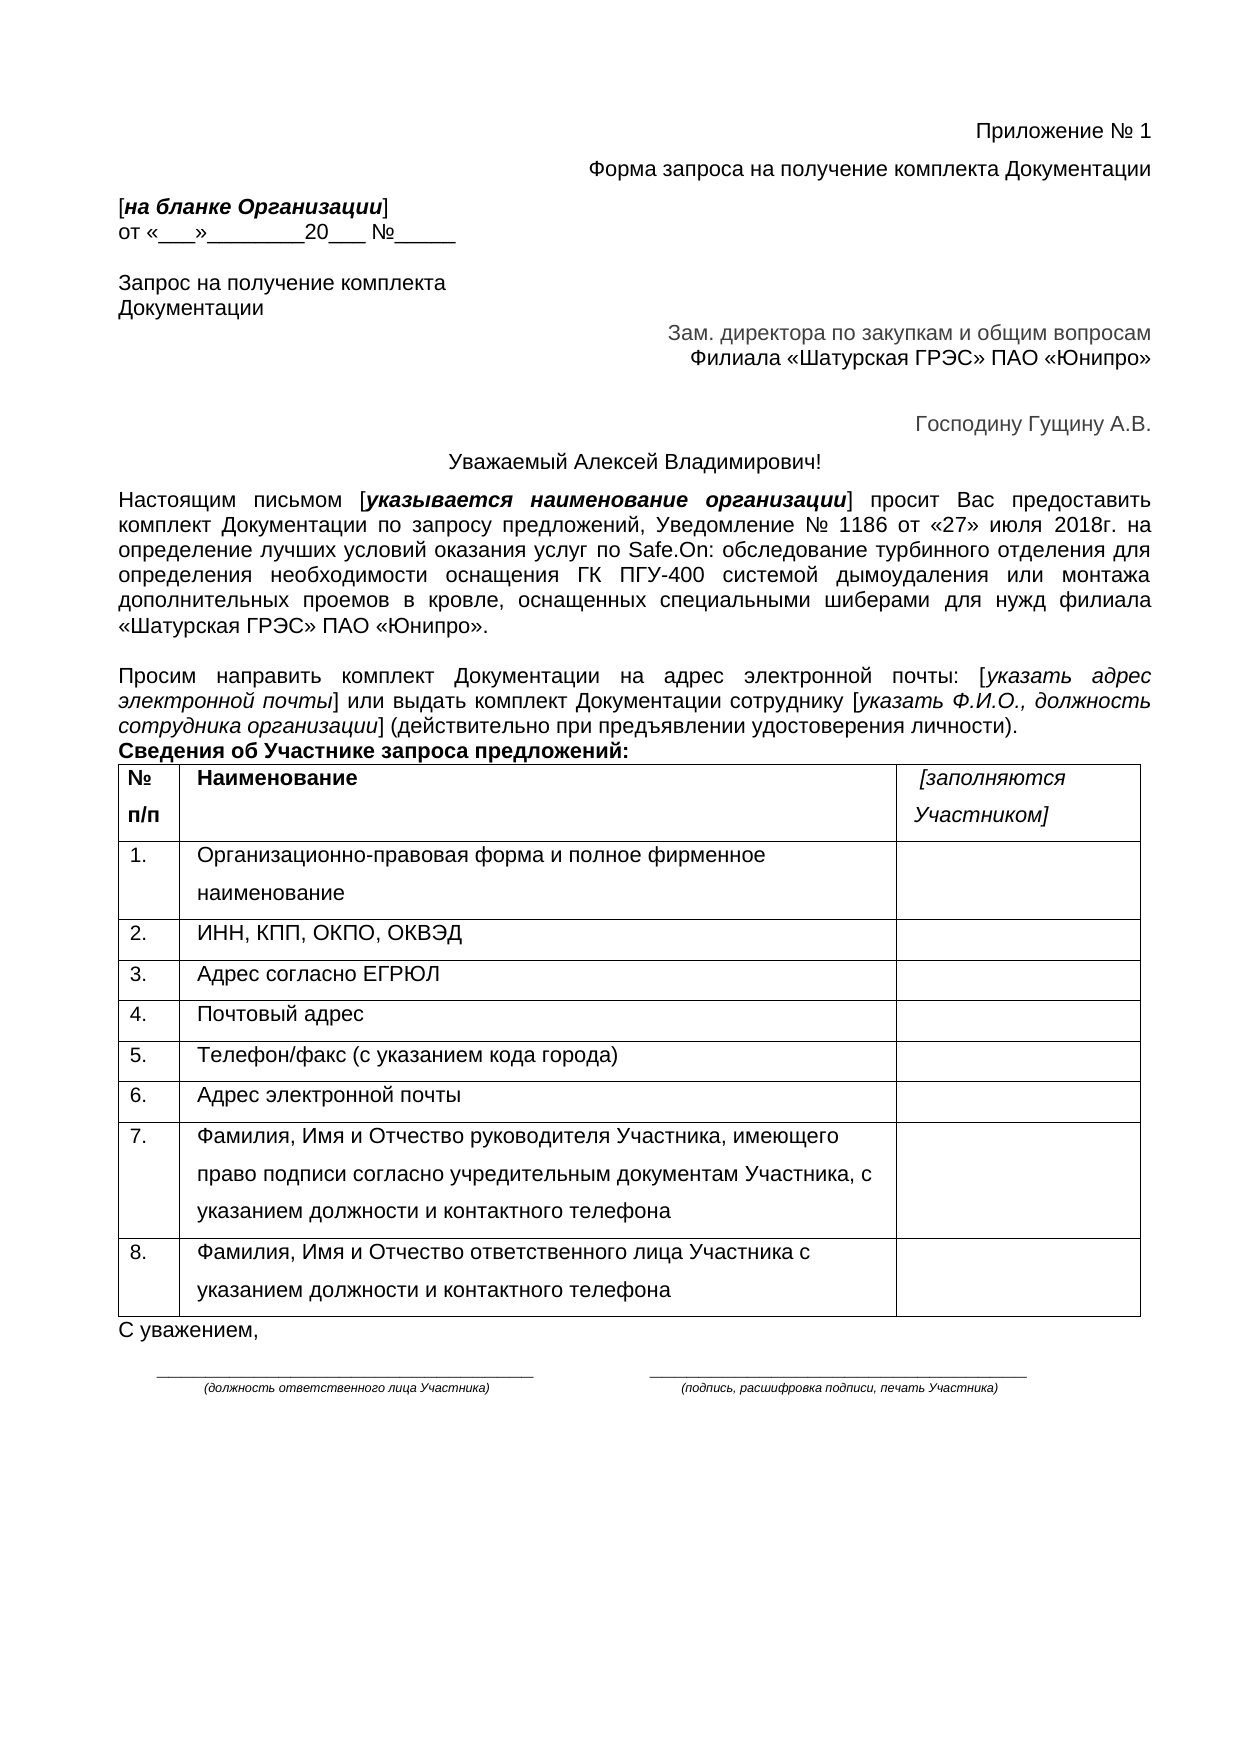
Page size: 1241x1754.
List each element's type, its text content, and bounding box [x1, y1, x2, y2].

subtitle Господину Гущину А.В. [664, 411, 1152, 436]
table_header Наименование [180, 765, 896, 841]
table_cell [119, 1082, 179, 1122]
table_header [заполняются Участником] [897, 765, 1140, 841]
table_cell Адрес электронной почты [180, 1082, 896, 1122]
table_cell [119, 842, 179, 919]
table_cell Телефон/факс (с указанием кода города) [180, 1042, 896, 1081]
text Сведения об Участнике запроса предложений: [118, 738, 1152, 763]
table_cell Организационно-правовая форма и полное фирменное наименование [180, 842, 896, 919]
text Уважаемый Алексей Владимирович! [118, 449, 1152, 474]
table_header _______________________________ (подпись, расшифровка подписи, печать Участника) [587, 1355, 1093, 1405]
table_cell [119, 961, 179, 1000]
table_header _______________________________ (должность ответственного лица Участника) [107, 1355, 587, 1405]
subtitle Зам. директора по закупкам и общим вопросам [664, 320, 1152, 345]
table_cell ИНН, КПП, ОКПО, ОКВЭД [180, 920, 896, 959]
text Филиала «Шатурская ГРЭС» ПАО «Юнипро» [118, 345, 1152, 370]
table_cell [897, 961, 1140, 1000]
table_cell Почтовый адрес [180, 1001, 896, 1041]
table_cell Адрес согласно ЕГРЮЛ [180, 961, 896, 1000]
table_cell [897, 1001, 1140, 1041]
table_cell Фамилия, Имя и Отчество руководителя Участника, имеющего право подписи согласно учредительным документам Участника, с указанием должности и контактного телефона [180, 1123, 896, 1238]
text от «___»________20___ №_____ [118, 219, 1152, 244]
table_cell [897, 1042, 1140, 1081]
table_cell [897, 1123, 1140, 1238]
table_cell [119, 1123, 179, 1238]
text С уважением, [118, 1317, 1152, 1342]
text Приложение № 1 [118, 118, 1152, 143]
table_cell [897, 1239, 1140, 1316]
table_cell [119, 1239, 179, 1316]
table_cell [119, 1001, 179, 1041]
table_cell [119, 1042, 179, 1081]
table_cell [897, 1082, 1140, 1122]
text Просим направить комплект Документации на адрес электронной почты: [указать адрес электронной почты] или выдать комплект Документации сотруднику [указать Ф.И.О., должность сотрудника организации] (действительно при предъявлении удостоверения личности). [118, 663, 1152, 738]
text Настоящим письмом [указывается наименование организации] просит Вас предоставить комплект Документации по запросу предложений, Уведомление № 1186 от «27» июля 2018г. на определение лучших условий оказания услуг по Safe.On: обследование турбинного отделения для определения необходимости оснащения ГК ПГУ-400 системой дымоудаления или монтажа дополнительных проемов в кровле, оснащенных специальными шиберами для нужд филиала «Шатурская ГРЭС» ПАО «Юнипро». [118, 486, 1152, 638]
text Форма запроса на получение комплекта Документации [118, 156, 1152, 181]
text [на бланке Организации] [118, 194, 1152, 219]
text Запрос на получение комплекта [118, 269, 1152, 294]
subtitle Документации [118, 294, 1152, 320]
table_cell [897, 920, 1140, 959]
table_cell [119, 920, 179, 959]
table_cell [897, 842, 1140, 919]
table_header № п/п [119, 765, 179, 841]
table_cell Фамилия, Имя и Отчество ответственного лица Участника с указанием должности и контактного телефона [180, 1239, 896, 1316]
